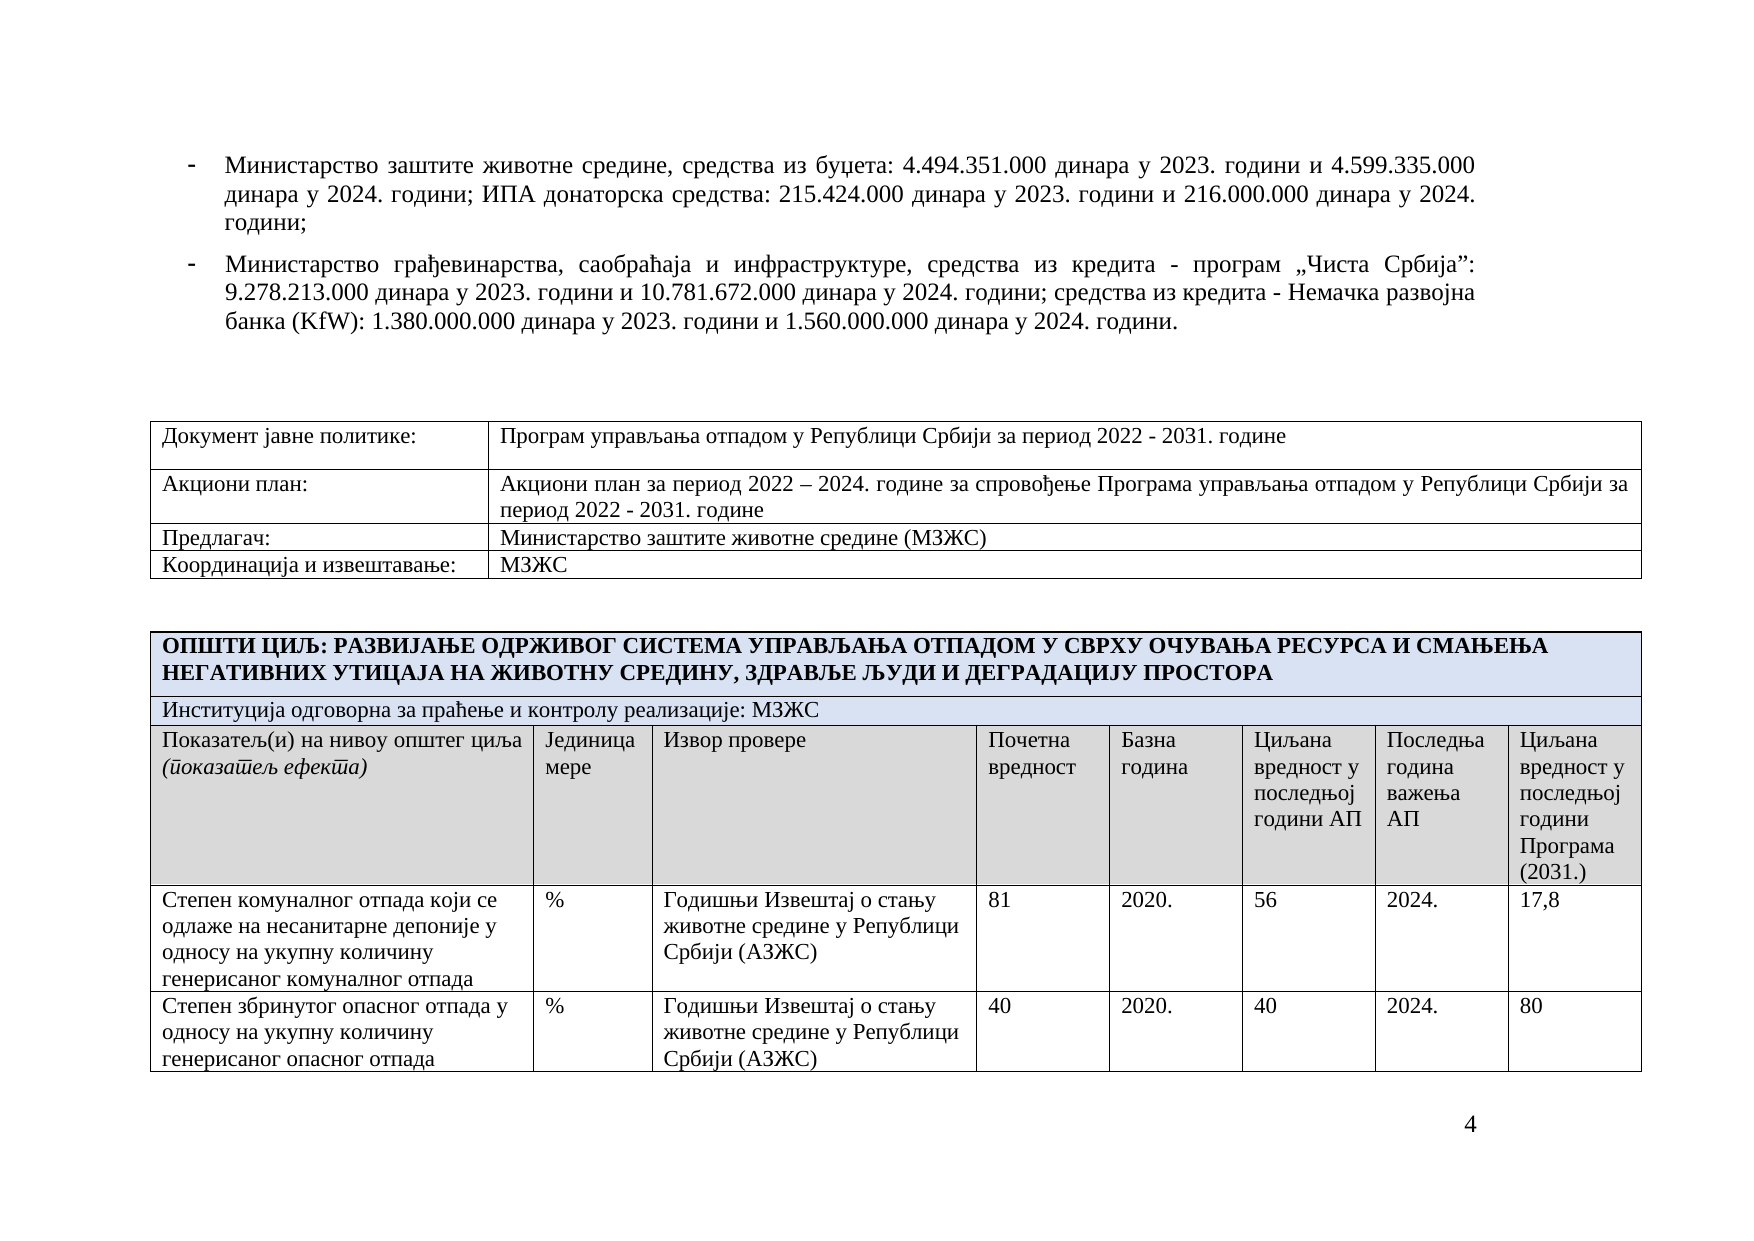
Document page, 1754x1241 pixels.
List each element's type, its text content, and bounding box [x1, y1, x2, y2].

table_cell Акциони план за период 2022 – 2024. године за спровођење Програма управљања отпадом у Републици Србији за период 2022 - 2031. године [489, 470, 1641, 523]
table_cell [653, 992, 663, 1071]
table_cell Предлагач: [151, 524, 488, 550]
table_cell 2024. [1376, 886, 1508, 991]
table_cell 2020. [1110, 886, 1242, 991]
table_cell Извор провере [653, 726, 976, 884]
table_cell МЗЖС [489, 551, 1641, 578]
table_cell Годишњи Извештај о стању животне средине у Републици Србији (АЗЖС) [653, 886, 976, 991]
table_cell Показатељ(и) на нивоу општег циља (показатељ ефекта) [151, 726, 533, 884]
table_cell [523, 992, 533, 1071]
list Министарство заштите животне средине, средства из буџета: 4.494.351.000 динара у 2023. години и 4.599.335.000 динара у 2024. години; ИПА донаторска средства: 215.424.000 динара у 2023. години и 216.000.000 динара у 2024. години; [187, 150, 1477, 236]
list Министарство грађевинарства, саобраћаја и инфраструктуре, средства из кредита - програм „Чиста Србијаˮ: 9.278.213.000 динара у 2023. години и 10.781.672.000 динара у 2024. години; средства из кредита - Немачка развојна банка (KfW): 1.380.000.000 динара у 2023. години и 1.560.000.000 динара у 2024. години. [187, 249, 1477, 335]
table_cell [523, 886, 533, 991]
table_cell Почетна вредност [977, 726, 1109, 884]
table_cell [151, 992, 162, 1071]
table_cell 2024. [1376, 992, 1508, 1071]
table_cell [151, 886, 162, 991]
table_header Документ јавне политике: [151, 422, 488, 469]
table_cell Министарство заштите животне средине (МЗЖС) [489, 524, 1641, 550]
table_cell Институција одговорна за праћење и контролу реализације: МЗЖС [151, 697, 1641, 725]
table_cell Координација и извештавање: [151, 551, 488, 578]
table_cell 17,8 [1509, 886, 1641, 991]
table_cell Циљана вредност у последњој години АП [1243, 726, 1375, 884]
table_cell Циљана вредност у последњој години Програма (2031.) [1509, 726, 1641, 884]
table_cell Јединица мере [534, 726, 652, 884]
table_cell Последња година важења АП [1376, 726, 1508, 884]
table_cell 80 [1509, 992, 1641, 1071]
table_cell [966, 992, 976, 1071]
table_cell % [534, 992, 652, 1071]
table_cell % [534, 886, 652, 991]
table_cell 56 [1243, 886, 1375, 991]
table_cell 2020. [1110, 992, 1242, 1071]
table_header ОПШТИ ЦИЉ: РАЗВИЈАЊЕ ОДРЖИВОГ СИСТЕМА УПРАВЉАЊА ОТПАДОМ У СВРХУ ОЧУВАЊА РЕСУРСА И СМАЊЕЊА НЕГАТИВНИХ УТИЦАЈА НА ЖИВОТНУ СРЕДИНУ, ЗДРАВЉЕ ЉУДИ И ДЕГРАДАЦИЈУ ПРОСТОРА [151, 633, 1641, 696]
table_cell 40 [977, 992, 1109, 1071]
table_cell Базна година [1110, 726, 1242, 884]
table_cell 40 [1243, 992, 1375, 1071]
table_cell Акциони план: [151, 470, 488, 523]
table_cell 81 [977, 886, 1109, 991]
table_header Програм управљања отпадом у Републици Србији за период 2022 - 2031. године [489, 422, 1641, 469]
